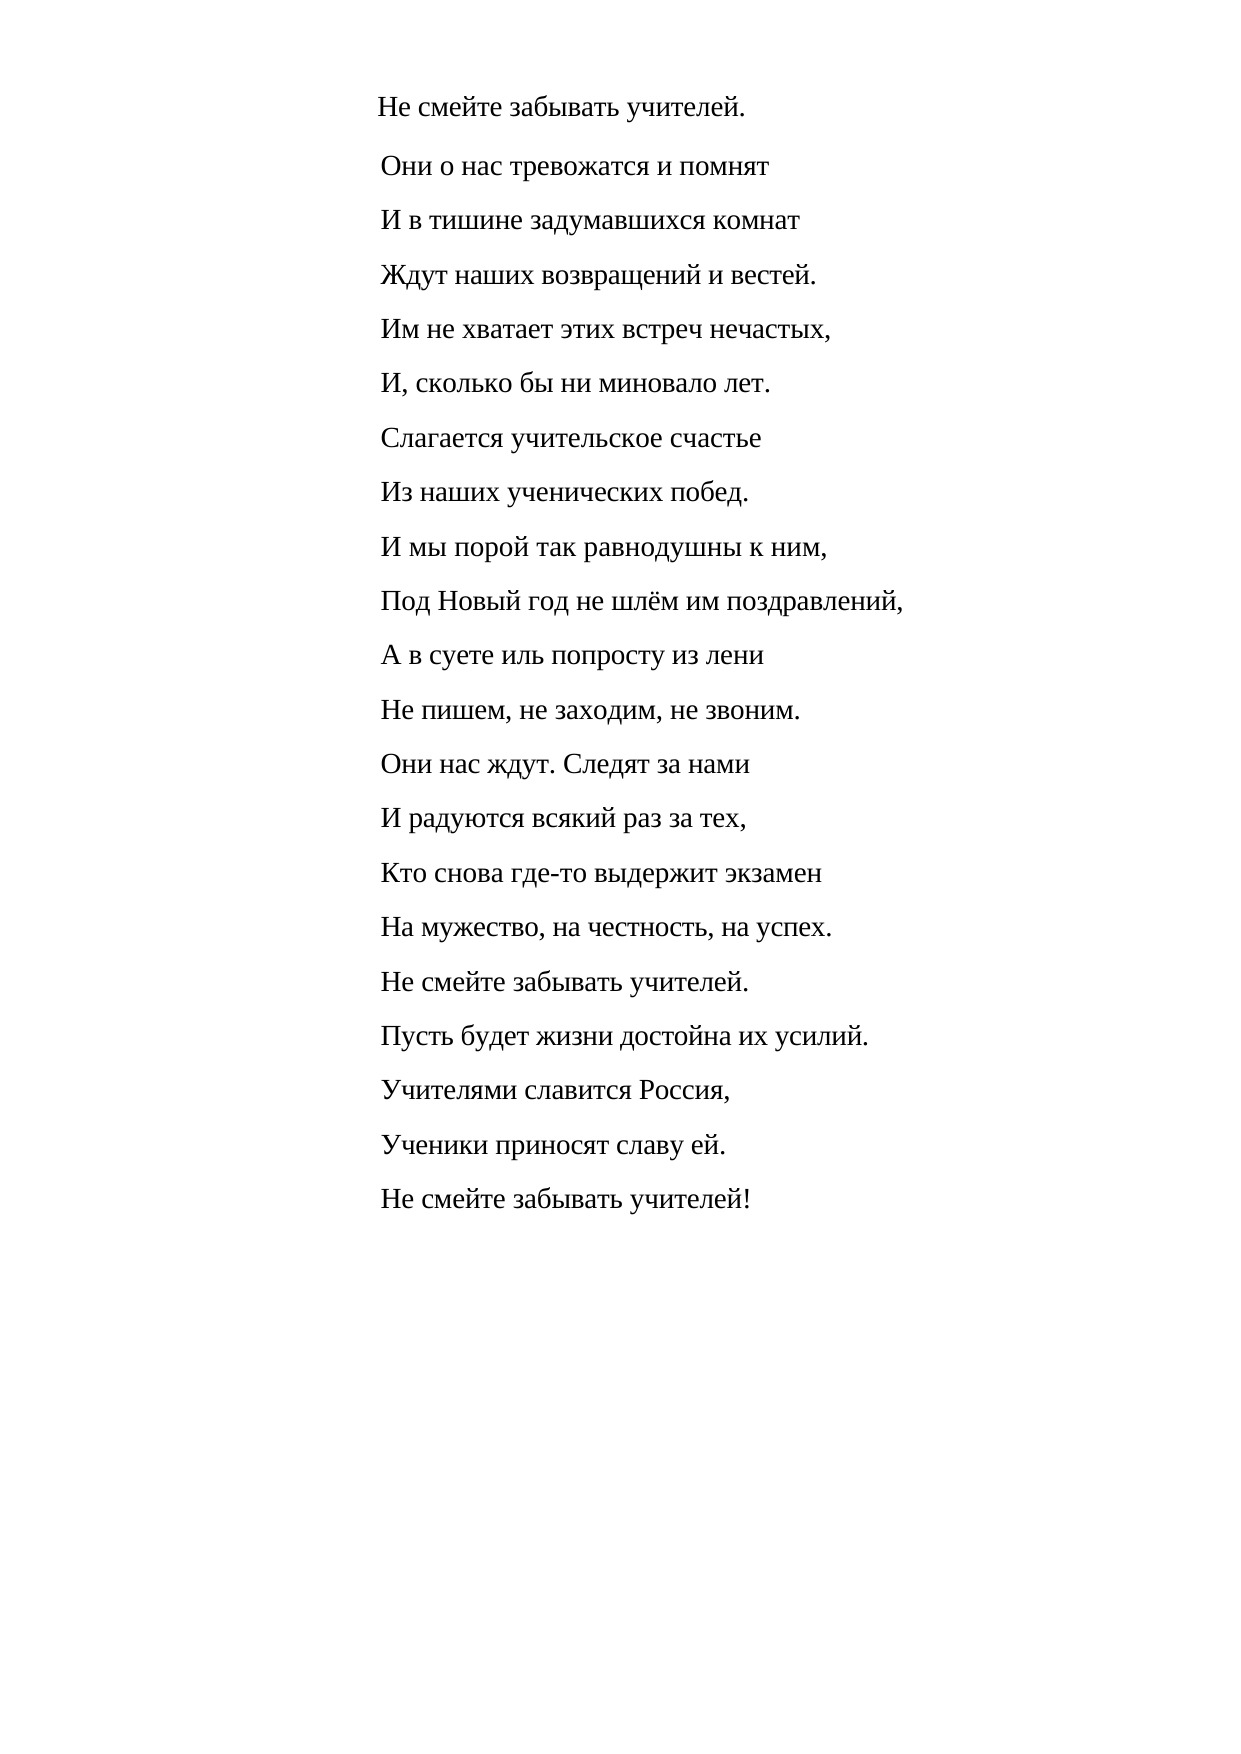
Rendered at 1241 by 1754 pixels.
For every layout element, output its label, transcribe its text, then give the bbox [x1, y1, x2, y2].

text Слагается учительское счастье [380, 420, 1167, 453]
text Они о нас тревожатся и помнят [380, 148, 1167, 182]
text И радуются всякий раз за тех, [380, 801, 1167, 834]
text Ждут наших возвращений и вестей. [380, 257, 1167, 290]
text Под Новый год не шлём им поздравлений, [380, 583, 1167, 617]
text Они нас ждут. Следят за нами [380, 746, 1167, 780]
text Учителями славится Россия, [380, 1072, 1167, 1106]
text И, сколько бы ни миновало лет. [380, 366, 1167, 399]
text Из наших ученических побед. [380, 474, 1167, 508]
text А в суете иль попросту из лени [380, 637, 1167, 671]
text На мужество, на честность, на успех. [380, 909, 1167, 943]
text И в тишине задумавшихся комнат [380, 202, 1167, 236]
text Не смейте забывать учителей. [118, 89, 1167, 122]
text Не пишем, не заходим, не звоним. [380, 692, 1167, 725]
text Пусть будет жизни достойна их усилий. [380, 1018, 1167, 1052]
text И мы порой так равнодушны к ним, [380, 529, 1167, 562]
text Не смейте забывать учителей. [380, 964, 1167, 997]
text Ученики приносят славу ей. [380, 1127, 1167, 1160]
text Кто снова где-то выдержит экзамен [380, 855, 1167, 888]
text Не смейте забывать учителей! [380, 1181, 1167, 1215]
text Им не хватает этих встреч нечастых, [380, 311, 1167, 345]
